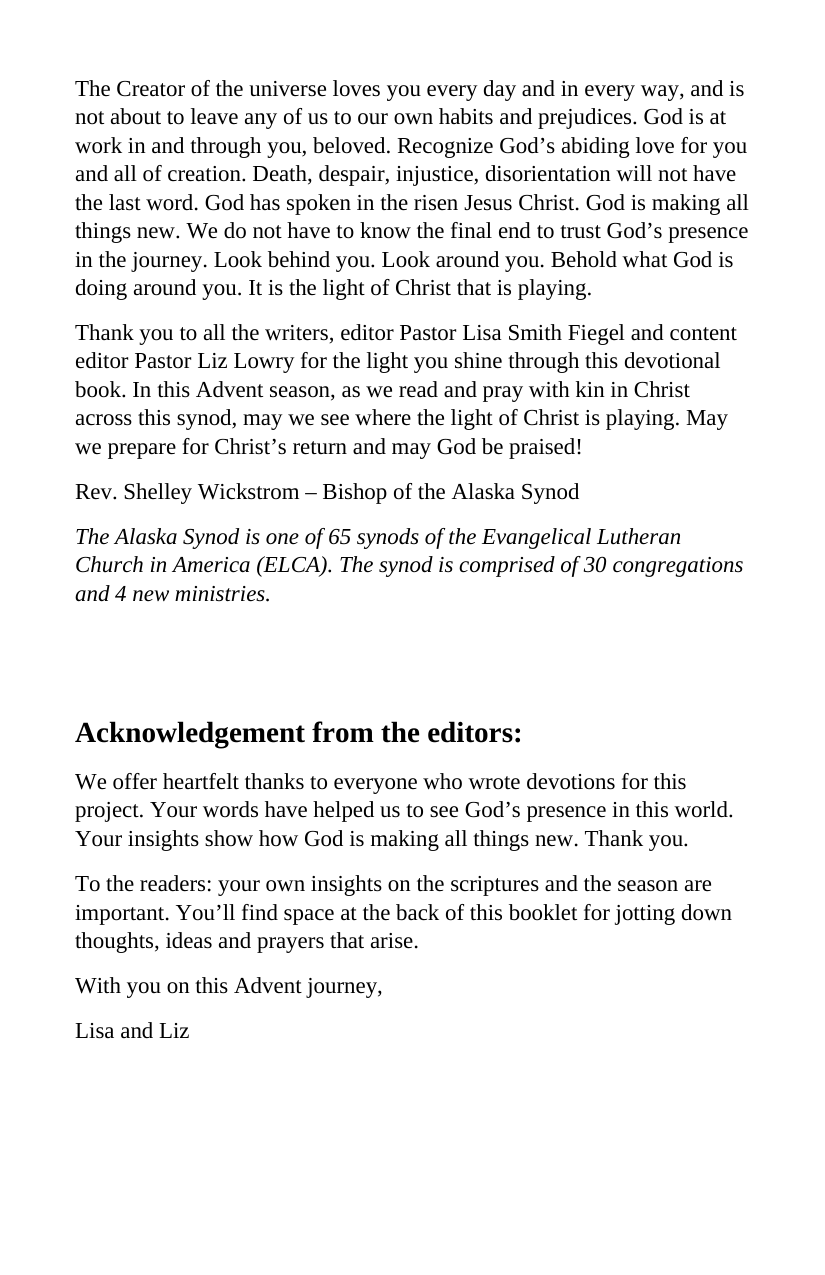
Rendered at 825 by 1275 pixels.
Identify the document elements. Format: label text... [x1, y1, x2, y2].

text The Creator of the universe loves you every day and in every way, and is not about to leave any of us to our own habits and prejudices. God is at work in and through you, beloved. Recognize God’s abiding love for you and all of creation. Death, despair, injustice, disorientation will not have the last word. God has spoken in the risen Jesus Christ. God is making all things new. We do not have to know the final end to trust God’s presence in the journey. Look behind you. Look around you. Behold what God is doing around you. It is the light of Christ that is playing. [75, 75, 750, 300]
text The Alaska Synod is one of 65 synods of the Evangelical Lutheran Church in America (ELCA). The synod is comprised of 30 congregations and 4 new ministries. [75, 523, 750, 606]
text Acknowledgement from the editors: [75, 715, 750, 749]
text Thank you to all the writers, editor Pastor Lisa Smith Fiegel and content editor Pastor Liz Lowry for the light you shine through this devotional book. In this Advent season, as we read and pray with kin in Christ across this synod, may we see where the light of Christ is playing. May we prepare for Christ’s return and may God be praised! [75, 319, 750, 459]
text With you on this Advent journey, [75, 972, 750, 998]
text To the readers: your own insights on the scriptures and the season are important. You’ll find space at the back of this booklet for jotting down thoughts, ideas and prayers that arise. [75, 870, 750, 953]
text Rev. Shelley Wickstrom – Bishop of the Alaska Synod [75, 478, 750, 504]
text We offer heartfelt thanks to everyone who wrote devotions for this project. Your words have helped us to see God’s presence in this world. Your insights show how God is making all things new. Thank you. [75, 768, 750, 851]
text Lisa and Liz [75, 1017, 750, 1043]
